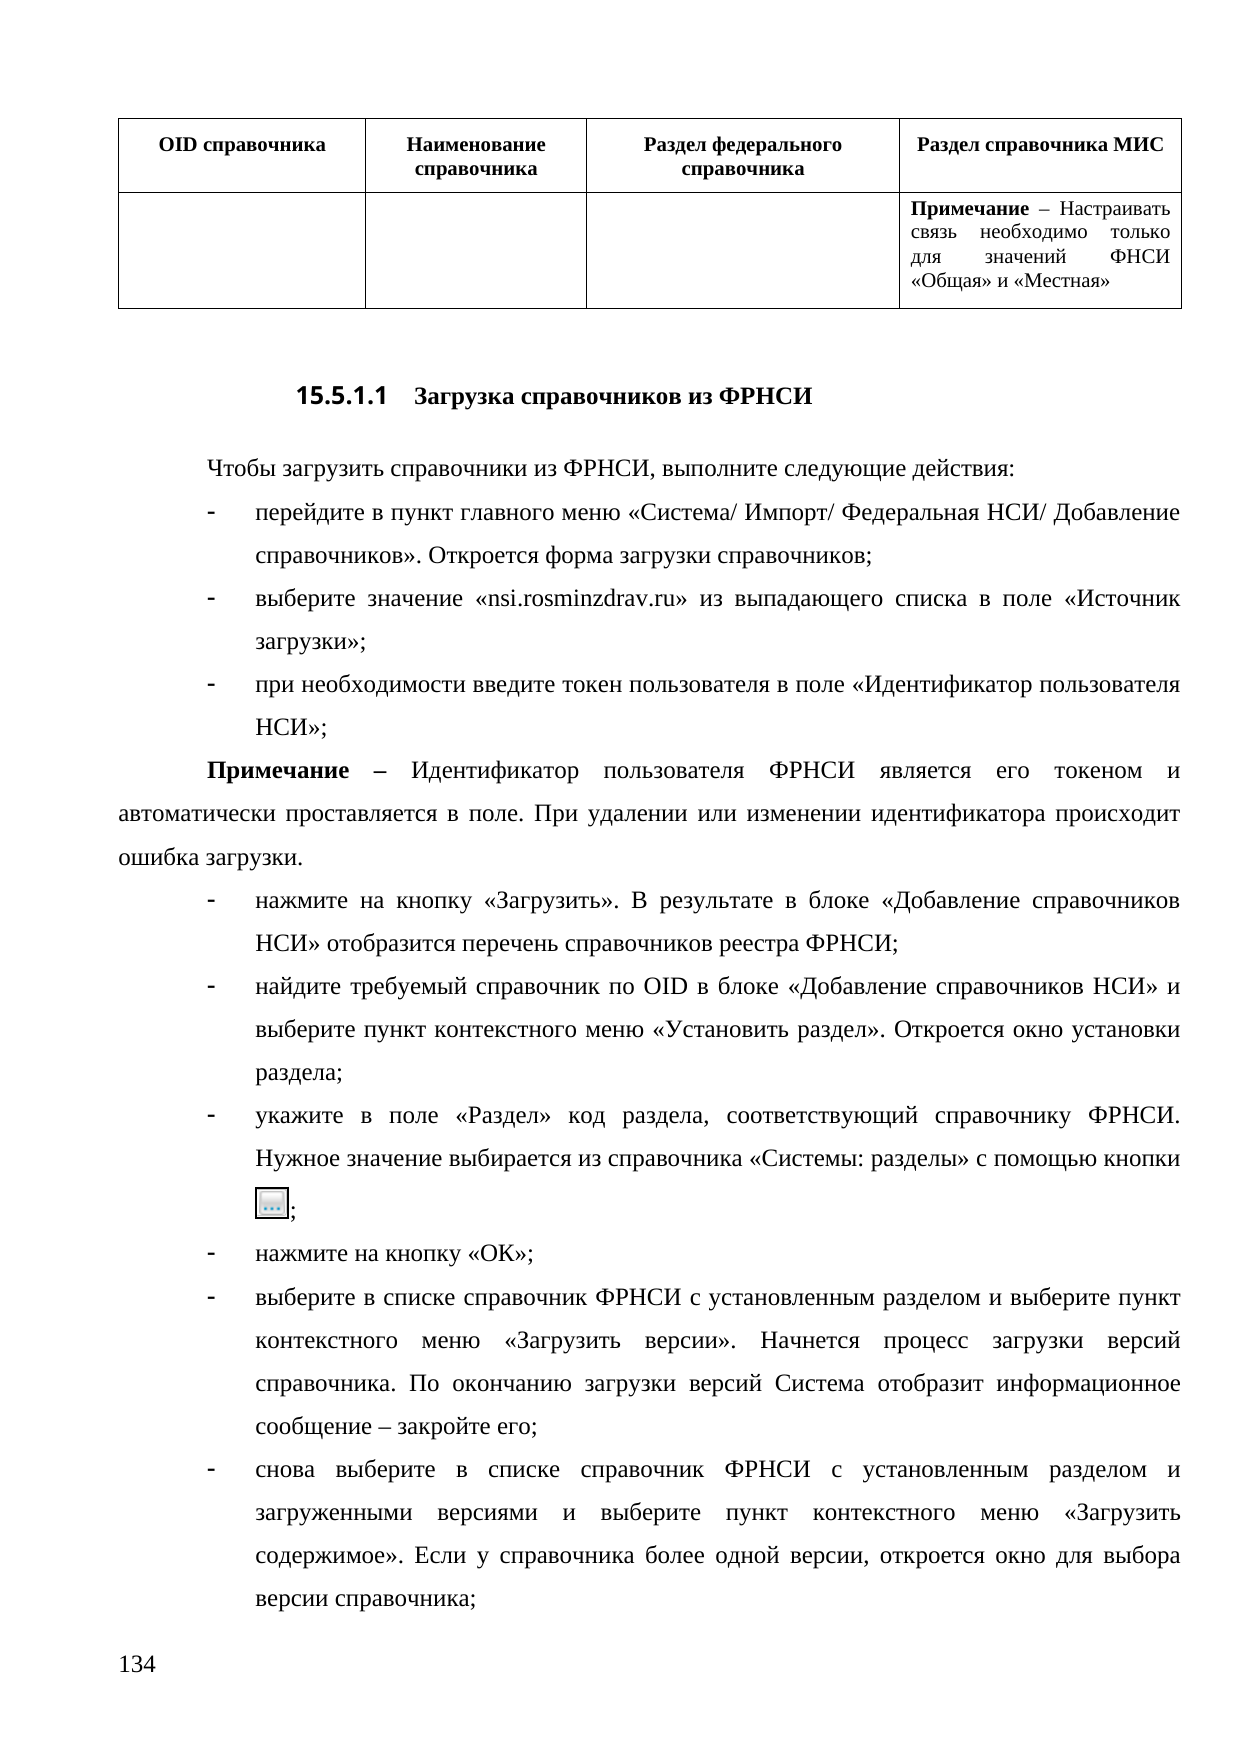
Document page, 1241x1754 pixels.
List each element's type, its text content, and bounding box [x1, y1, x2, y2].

list выберите значение «nsi.rosminzdrav.ru» из выпадающего списка в поле «Источник загрузки»; [207, 583, 1181, 655]
list нажмите на кнопку «Загрузить». В результате в блоке «Добавление справочников НСИ» отобразится перечень справочников реестра ФРНСИ; [207, 885, 1181, 957]
list перейдите в пункт главного меню «Система/ Импорт/ Федеральная НСИ/ Добавление справочников». Откроется форма загрузки справочников; [207, 497, 1181, 568]
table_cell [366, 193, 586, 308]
list снова выберите в списке справочник ФРНСИ с установленным разделом и загруженными версиями и выберите пункт контекстного меню «Загрузить содержимое». Если у справочника более одной версии, откроется окно для выбора версии справочника; [207, 1454, 1181, 1612]
list укажите в поле «Раздел» код раздела, соответствующий справочнику ФРНСИ. Нужное значение выбирается из справочника «Системы: разделы» с помощью кнопки ; [207, 1100, 1181, 1224]
subtitle Загрузка справочников из ФРНСИ [207, 377, 1181, 412]
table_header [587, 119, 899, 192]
picture [257, 1189, 287, 1217]
title Чтобы загрузить справочники из ФРНСИ, выполните следующие действия: [118, 453, 1181, 482]
text Примечание – Идентификатор пользователя ФРНСИ является его токеном и автоматически проставляется в поле. При удалении или изменении идентификатора происходит ошибка загрузки. [118, 755, 1181, 870]
list выберите в списке справочник ФРНСИ с установленным разделом и выберите пункт контекстного меню «Загрузить версии». Начнется процесс загрузки версий справочника. По окончанию загрузки версий Система отобразит информационное сообщение – закройте его; [207, 1282, 1181, 1440]
list при необходимости введите токен пользователя в поле «Идентификатор пользователя НСИ»; [207, 669, 1181, 741]
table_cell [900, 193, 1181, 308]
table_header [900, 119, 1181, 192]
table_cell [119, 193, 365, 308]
list нажмите на кнопку «ОК»; [207, 1238, 1181, 1267]
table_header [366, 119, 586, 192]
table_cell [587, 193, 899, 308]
list найдите требуемый справочник по OID в блоке «Добавление справочников НСИ» и выберите пункт контекстного меню «Установить раздел». Откроется окно установки раздела; [207, 971, 1181, 1086]
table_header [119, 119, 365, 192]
